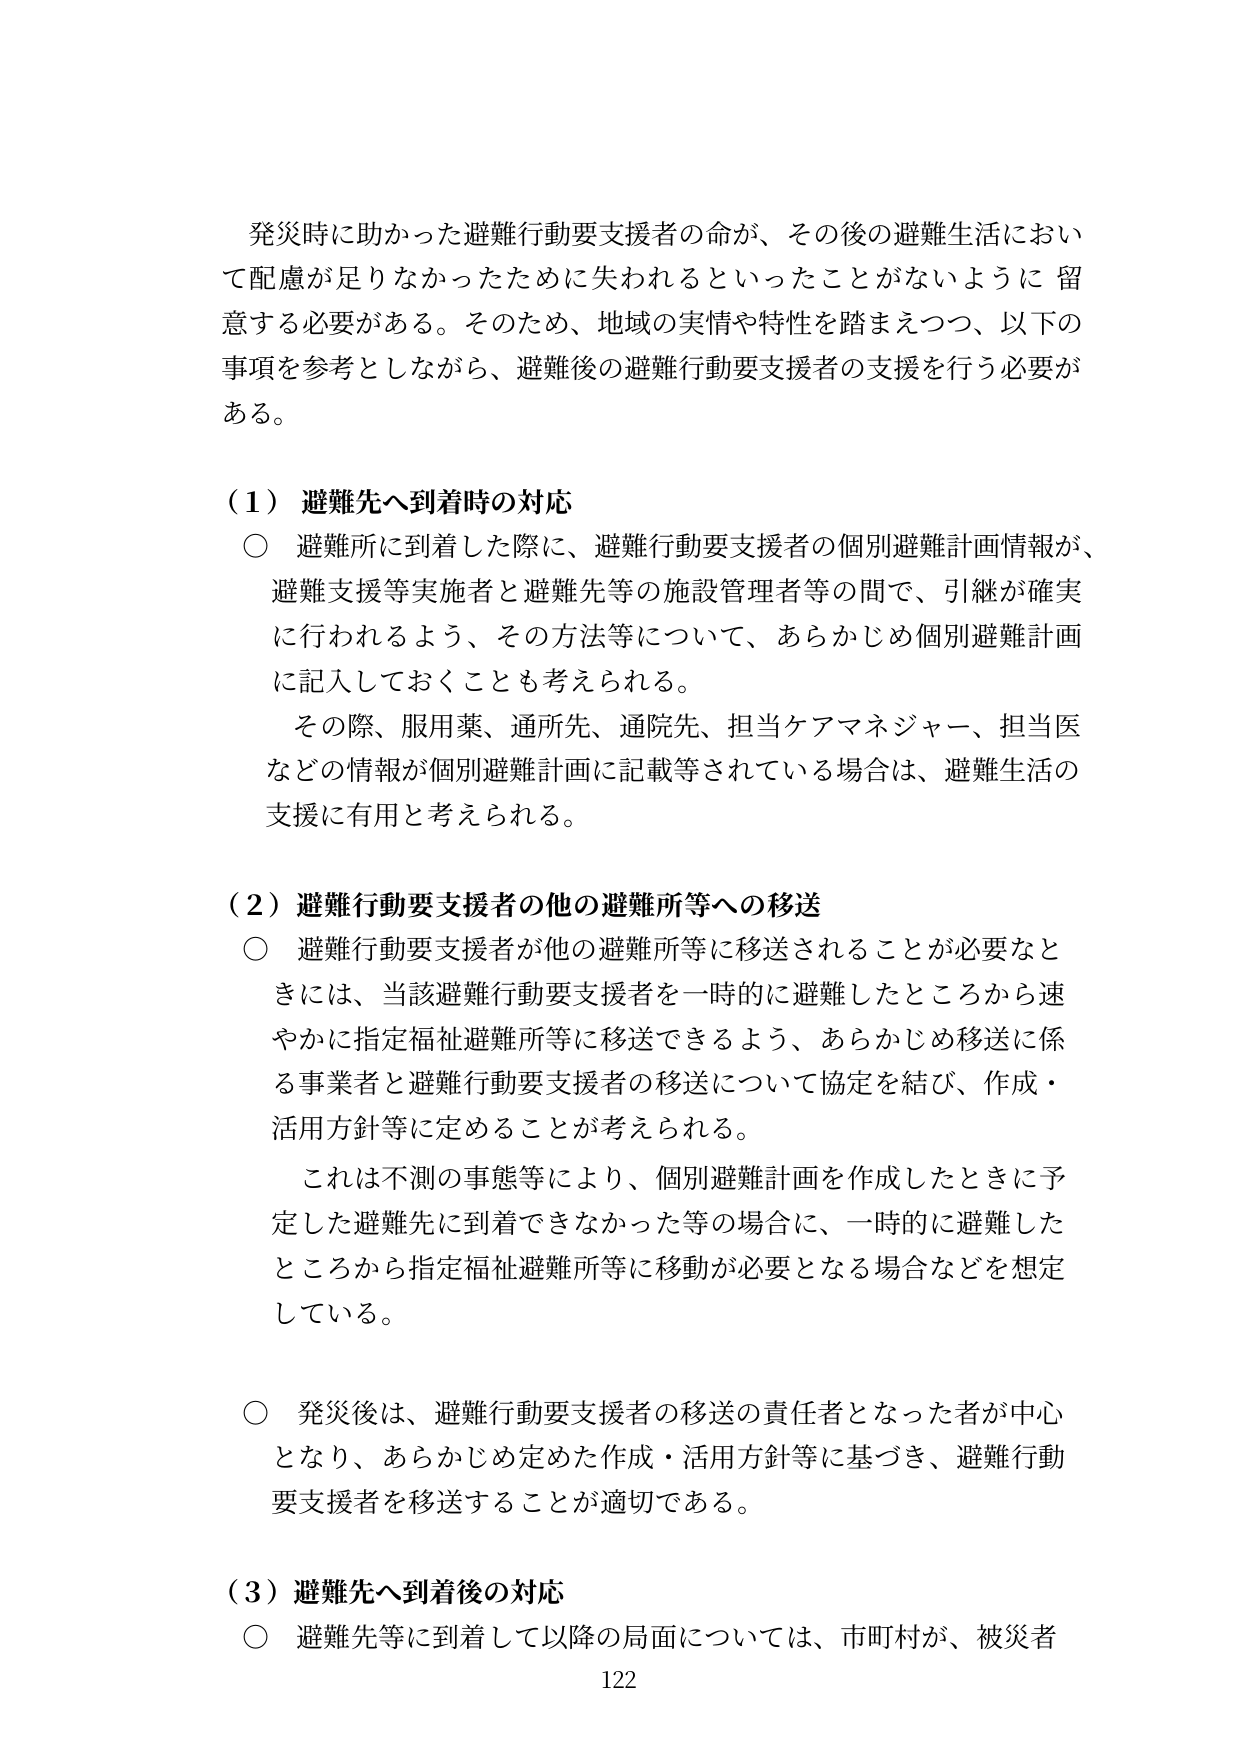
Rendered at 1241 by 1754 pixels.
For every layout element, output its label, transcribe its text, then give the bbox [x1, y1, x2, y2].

text ○ 避難所に到着した際に、避難行動要支援者の個別避難計画情報が、避難支援等実施者と避難先等の施設管理者等の間で、引継が確実に行われるよう、その方法等について、あらかじめ個別避難計画に記入しておくことも考えられる。 [242, 526, 1083, 699]
text ○ 発災後は、避難行動要支援者の移送の責任者となった者が中心となり、あらかじめ定めた作成・活用方針等に基づき、避難行動要支援者を移送することが適切である。 [242, 1392, 1083, 1520]
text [242, 1616, 1060, 1655]
text これは不測の事態等により、個別避難計画を作成したときに予定した避難先に到着できなかった等の場合に、一時的に避難したところから指定福祉避難所等に移動が必要となる場合などを想定している。 [272, 1157, 1083, 1331]
text 発災時に助かった避難行動要支援者の命が、その後の避難生活において配慮が足りなかったために失われるといったことがないように 留意する必要がある。そのため、地域の実情や特性を踏まえつつ、以下の事項を参考としながら、避難後の避難行動要支援者の支援を行う必要がある。 [221, 213, 1083, 431]
text ○ 避難行動要支援者が他の避難所等に移送されることが必要なときには、当該避難行動要支援者を一時的に避難したところから速やかに指定福祉避難所等に移送できるよう、あらかじめ移送に係る事業者と避難行動要支援者の移送について協定を結び、作成・活用方針等に定めることが考えられる。 [242, 928, 1083, 1146]
subtitle 避難先へ到着時の対応 [212, 482, 1188, 521]
subtitle （２）避難行動要支援者の他の避難所等への移送 [213, 884, 1188, 923]
text （３）避難先へ到着後の対応 [212, 1571, 1060, 1610]
text その際、服用薬、通所先、通院先、担当ケアマネジャー、担当医などの情報が個別避難計画に記載等されている場合は、避難生活の支援に有用と考えられる。 [265, 705, 1083, 833]
